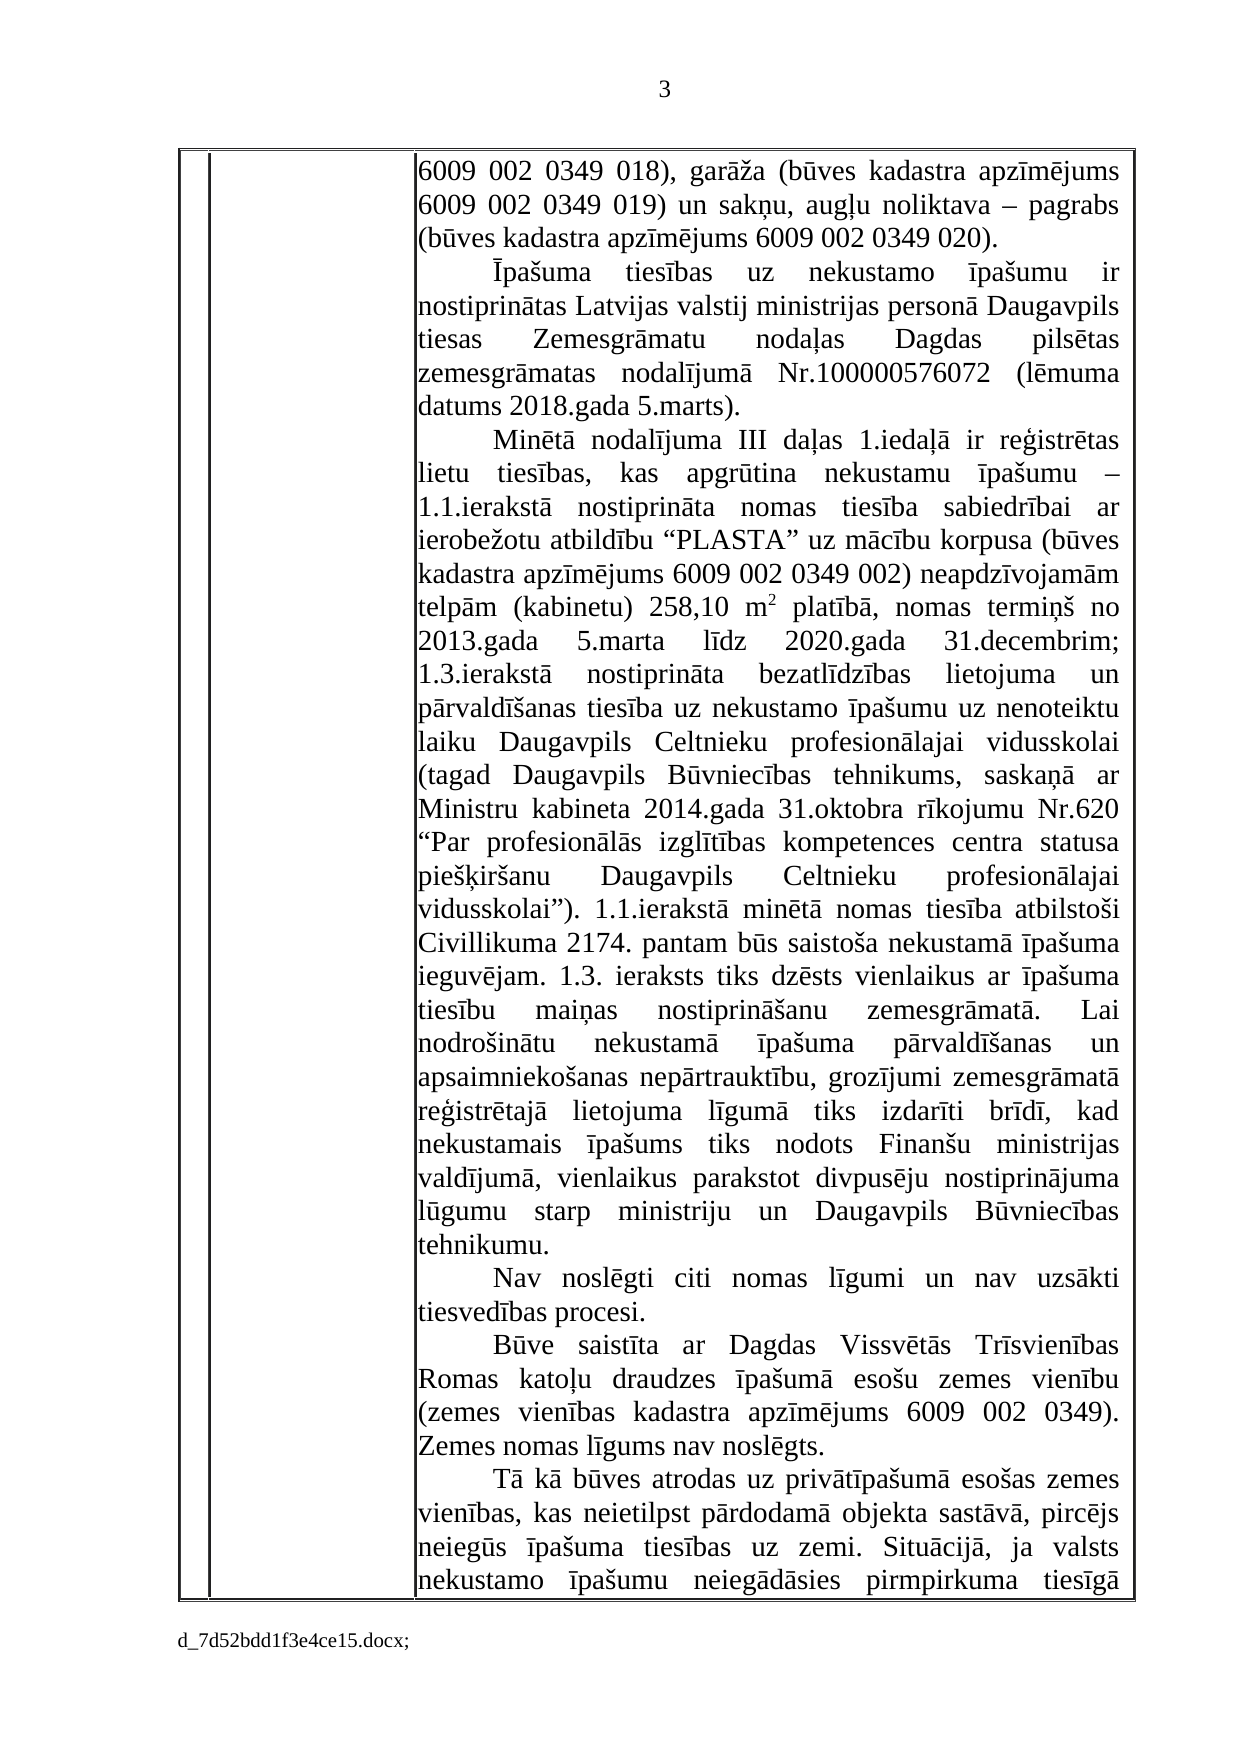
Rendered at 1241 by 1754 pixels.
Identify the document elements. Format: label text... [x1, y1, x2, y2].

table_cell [415, 151, 1133, 1598]
table_cell 2. [180, 149, 209, 1598]
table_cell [209, 149, 415, 1598]
